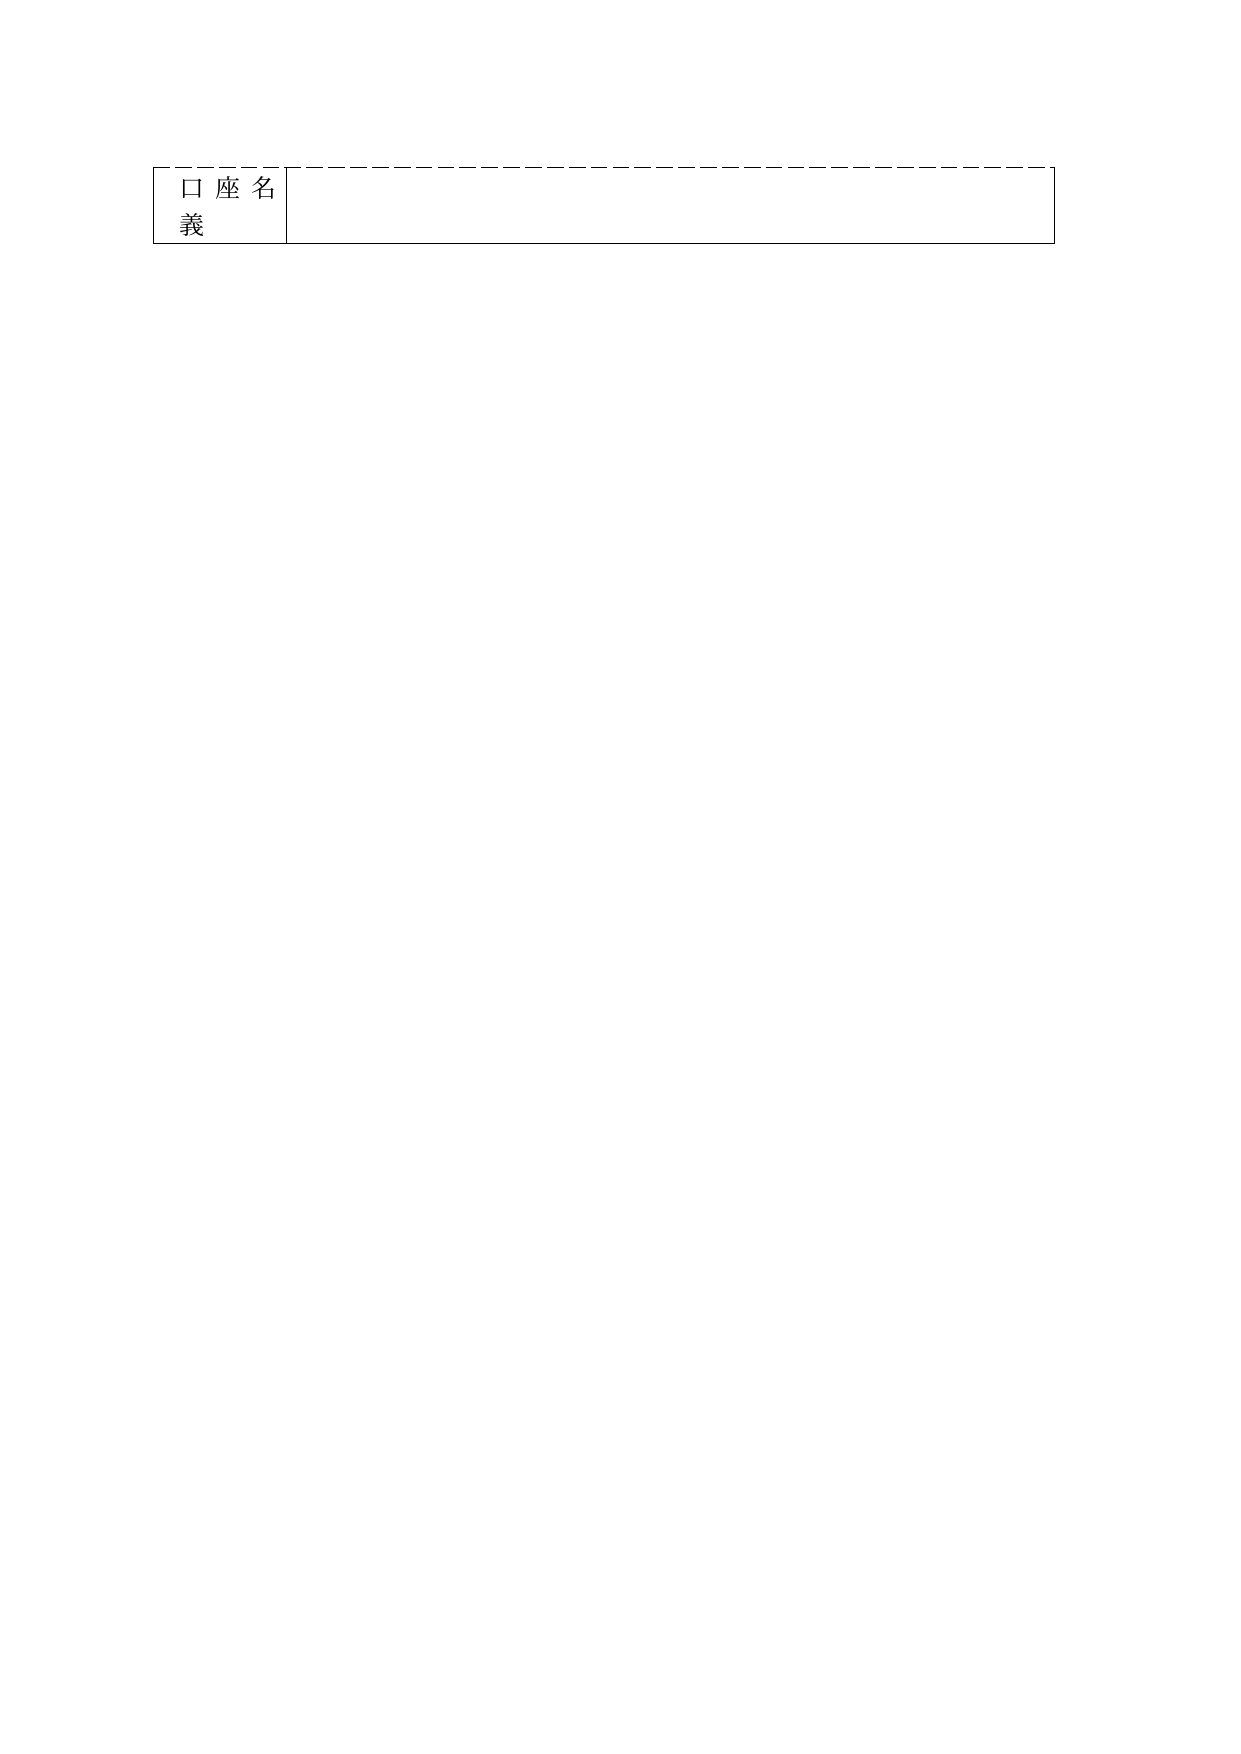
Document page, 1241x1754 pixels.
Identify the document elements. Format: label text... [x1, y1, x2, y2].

table_cell [287, 167, 1054, 243]
table_cell 口座名義 [154, 167, 286, 243]
